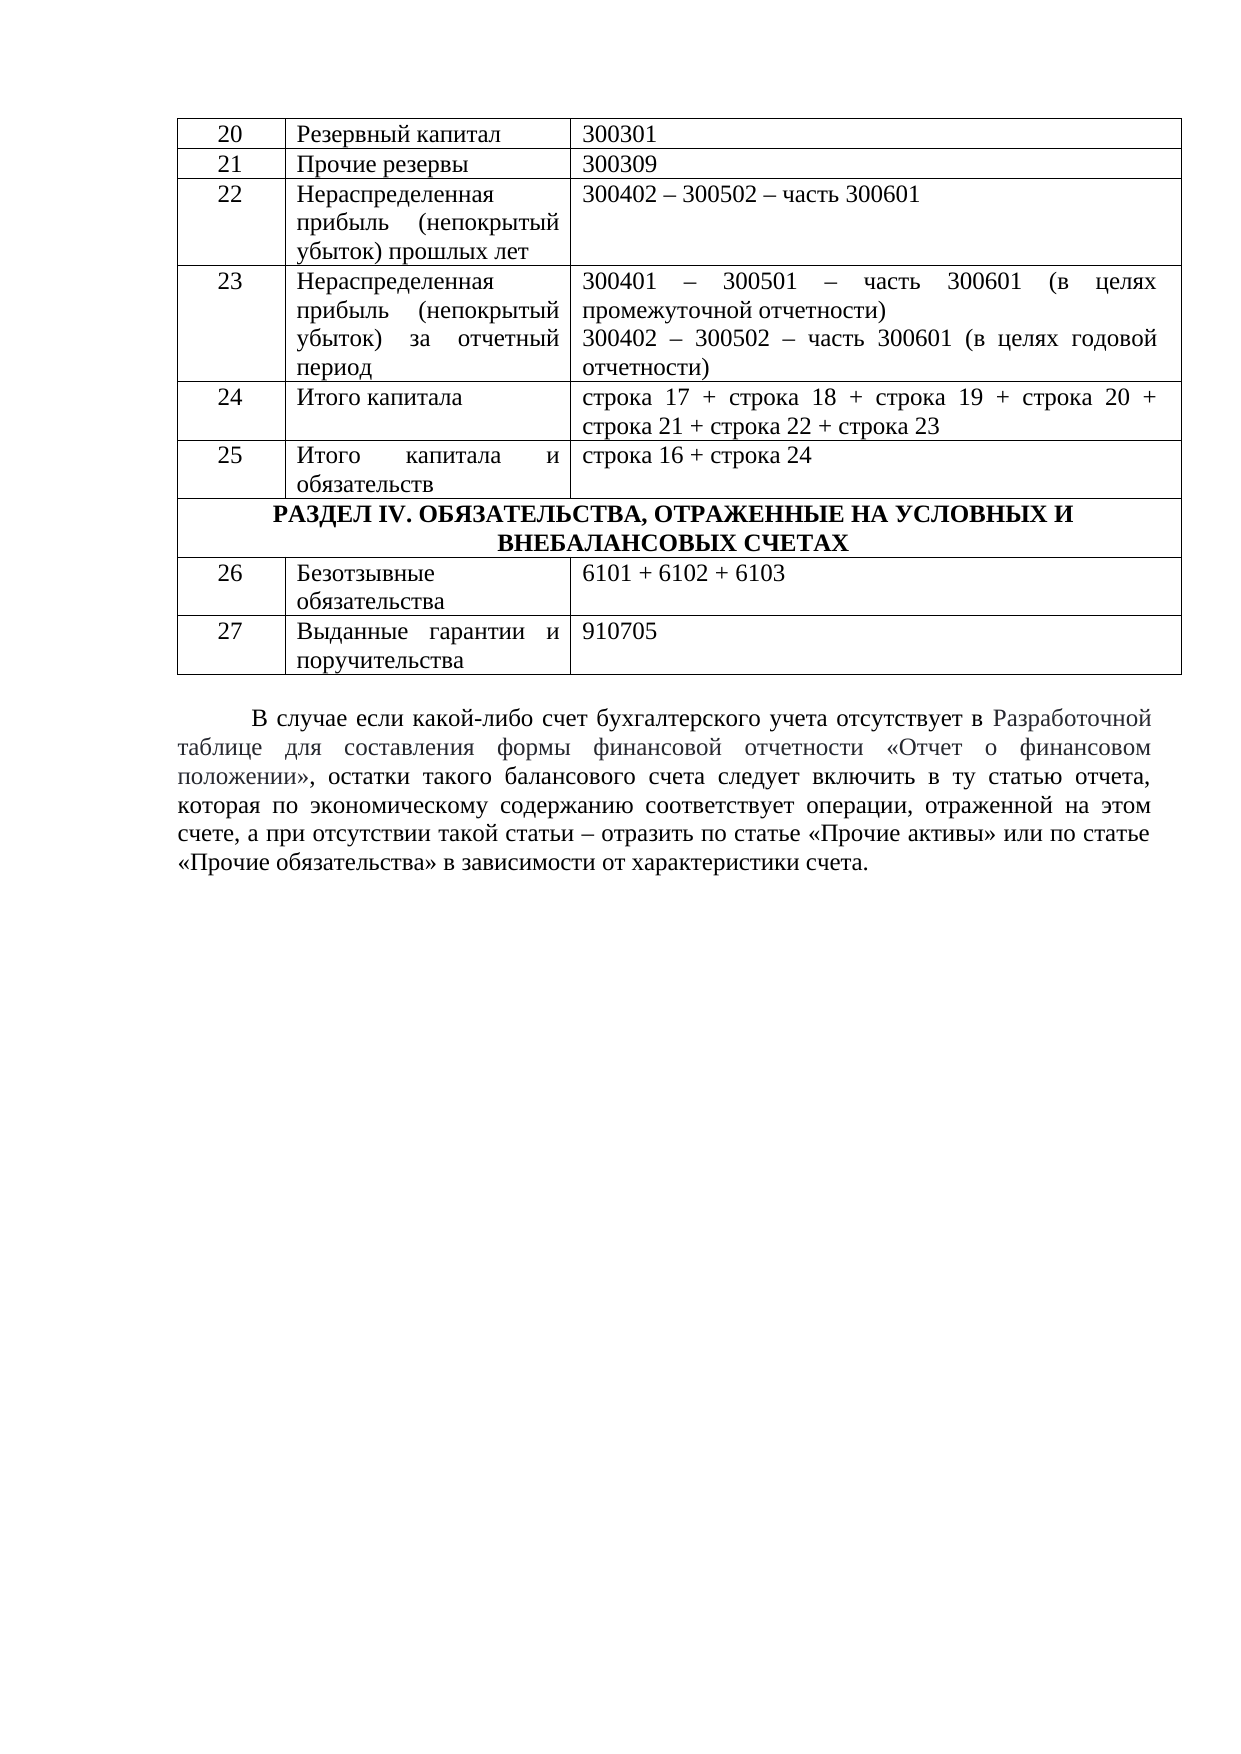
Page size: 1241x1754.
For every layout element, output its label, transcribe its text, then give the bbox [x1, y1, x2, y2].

table_cell 22 [178, 179, 285, 265]
table_cell 300301 [571, 119, 1181, 148]
table_cell строка 16 + строка 24 [571, 441, 1181, 498]
table_cell 24 [178, 382, 285, 439]
table_cell 300401 – 300501 – часть 300601 (в целях промежуточной отчетности) 300402 – 300502 – часть 300601 (в целях годовой отчетности) [571, 266, 1181, 381]
table_cell Резервный капитал [286, 119, 570, 148]
table_cell 910705 [571, 616, 1181, 674]
table_cell 26 [178, 558, 285, 615]
table_cell Итого капитала и обязательств [286, 441, 570, 498]
table_cell 25 [178, 441, 285, 498]
table_cell строка 17 + строка 18 + строка 19 + строка 20 + строка 21 + строка 22 + строка 23 [571, 382, 1181, 439]
text В случае если какой-либо счет бухгалтерского учета отсутствует в Разработочной таблице для составления формы финансовой отчетности «Отчет о финансовом положении», остатки такого балансового счета следует включить в ту статью отчета, которая по экономическому содержанию соответствует операции, отраженной на этом счете, а при отсутствии такой статьи – отразить по статье «Прочие активы» или по статье «Прочие обязательства» в зависимости от характеристики счета. [177, 703, 1152, 876]
table_cell 27 [178, 616, 285, 674]
table_cell Прочие резервы [286, 149, 570, 178]
table_cell 300402 – 300502 – часть 300601 [571, 179, 1181, 265]
table_cell РАЗДЕЛ IV. ОБЯЗАТЕЛЬСТВА, ОТРАЖЕННЫЕ НА УСЛОВНЫХ И ВНЕБАЛАНСОВЫХ СЧЕТАХ [178, 499, 1181, 557]
table_cell Итого капитала [286, 382, 570, 439]
table_cell Нераспределенная прибыль (непокрытый убыток) за отчетный период [286, 266, 570, 381]
table_cell 20 [178, 119, 285, 148]
table_cell 6101 + 6102 + 6103 [571, 558, 1181, 615]
table_cell 21 [178, 149, 285, 178]
table_cell 23 [178, 266, 285, 381]
table_cell Выданные гарантии и поручительства [286, 616, 570, 674]
table_cell Безотзывные обязательства [286, 558, 570, 615]
table_cell 300309 [571, 149, 1181, 178]
table_cell Нераспределенная прибыль (непокрытый убыток) прошлых лет [286, 179, 570, 265]
